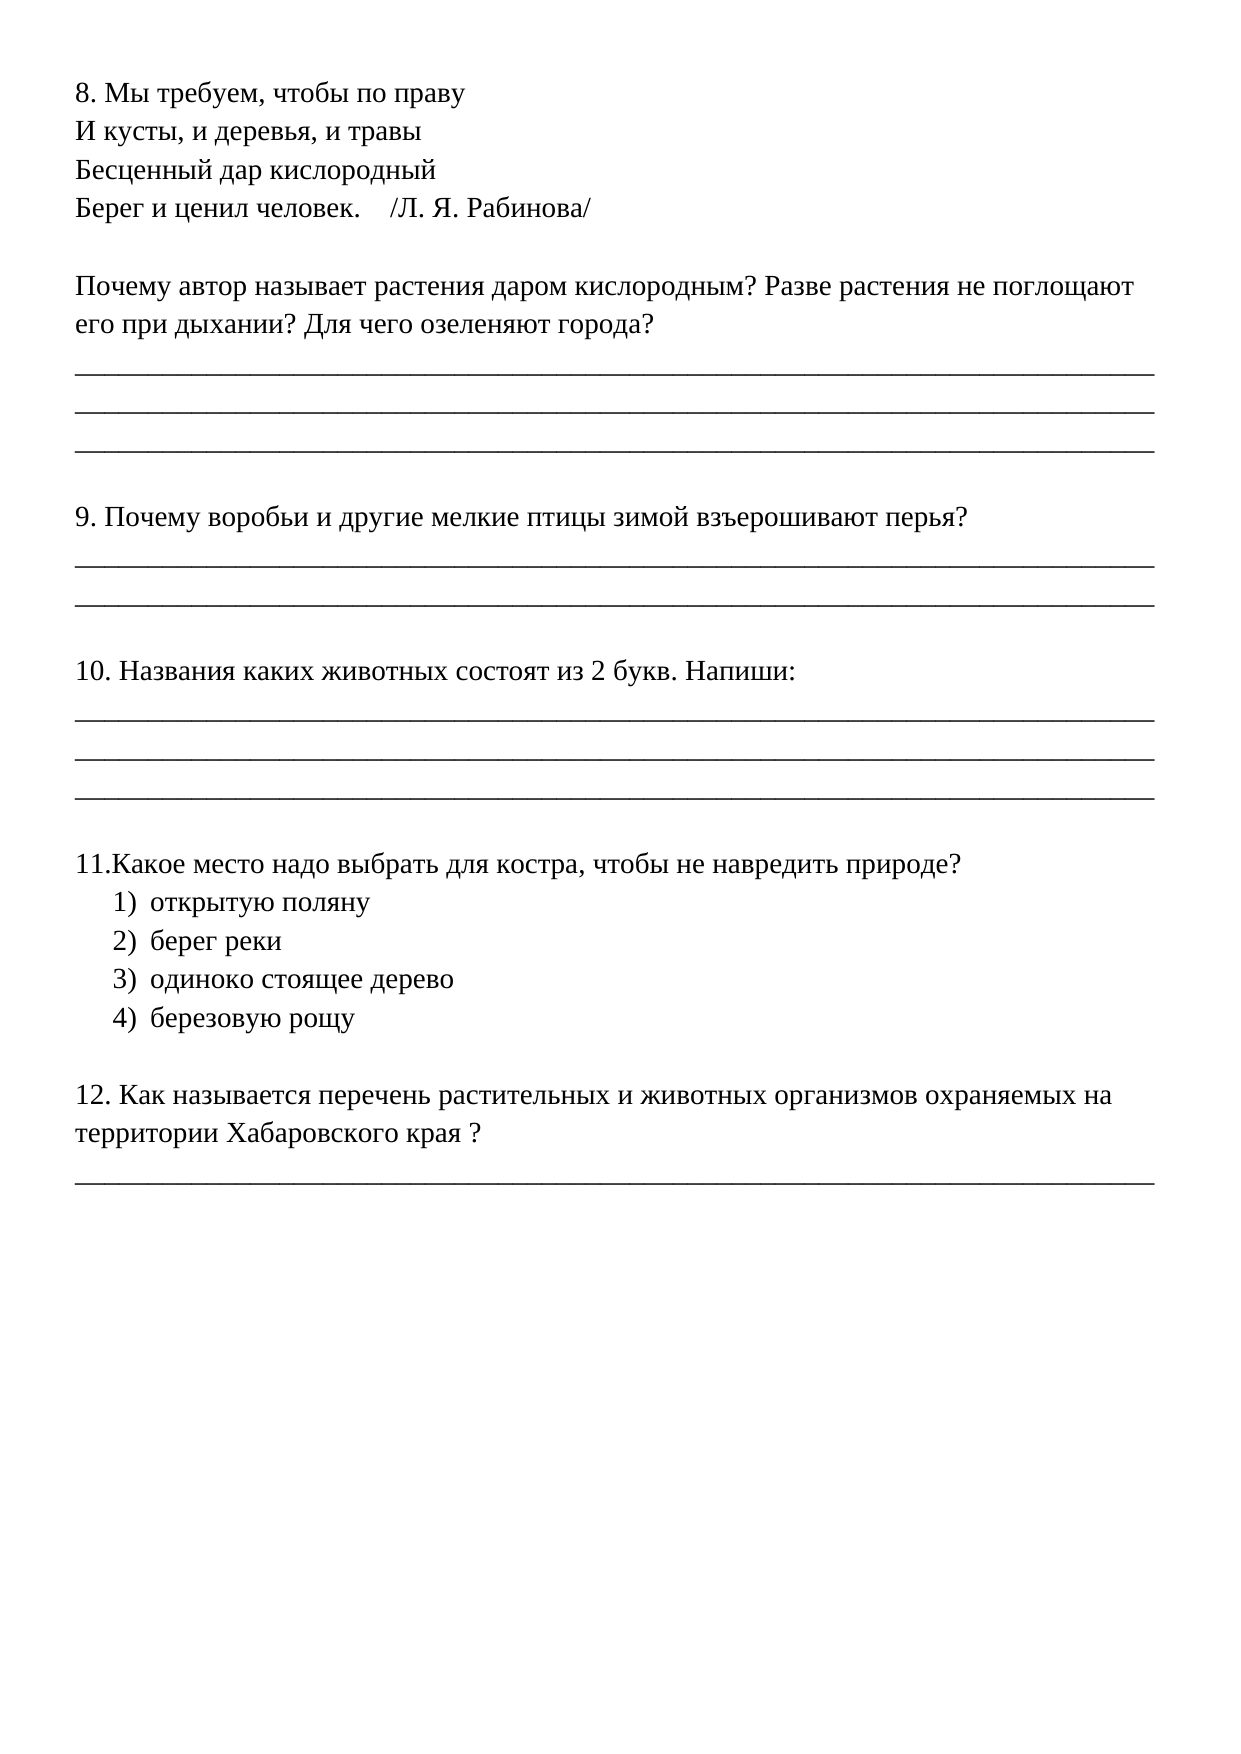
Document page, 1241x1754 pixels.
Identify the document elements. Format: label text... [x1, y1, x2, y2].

text __________________________________________________________________________ [75, 1154, 1165, 1188]
list берег реки [112, 923, 1165, 956]
text 8. Мы требуем, чтобы по праву [75, 75, 1165, 108]
text Почему автор называет растения даром кислородным? Разве растения не поглощают его при дыхании? Для чего озеленяют города? [75, 268, 1165, 340]
list одиноко стоящее дерево [112, 961, 1165, 995]
text 11.Какое место надо выбрать для костра, чтобы не навредить природе? [75, 846, 1165, 879]
text __________________________________________________________________________ [75, 383, 1165, 417]
text 10. Названия каких животных состоят из 2 букв. Напиши: [75, 653, 1165, 687]
text __________________________________________________________________________ [75, 692, 1165, 725]
text __________________________________________________________________________ [75, 345, 1165, 378]
text 12. Как называется перечень растительных и животных организмов охраняемых на территории Хабаровского края ? [75, 1077, 1165, 1149]
text Бесценный дар кислородный [75, 152, 1165, 186]
text Берег и ценил человек. /Л. Я. Рабинова/ [75, 191, 1165, 224]
text 9. Почему воробьи и другие мелкие птицы зимой взъерошивают перья? [75, 499, 1165, 532]
text __________________________________________________________________________ [75, 576, 1165, 609]
text И кусты, и деревья, и травы [75, 113, 1165, 147]
text __________________________________________________________________________ [75, 730, 1165, 764]
text __________________________________________________________________________ [75, 537, 1165, 571]
list березовую рощу [112, 1000, 1165, 1033]
text __________________________________________________________________________ [75, 769, 1165, 802]
list открытую поляну [112, 884, 1165, 918]
text __________________________________________________________________________ [75, 422, 1165, 455]
